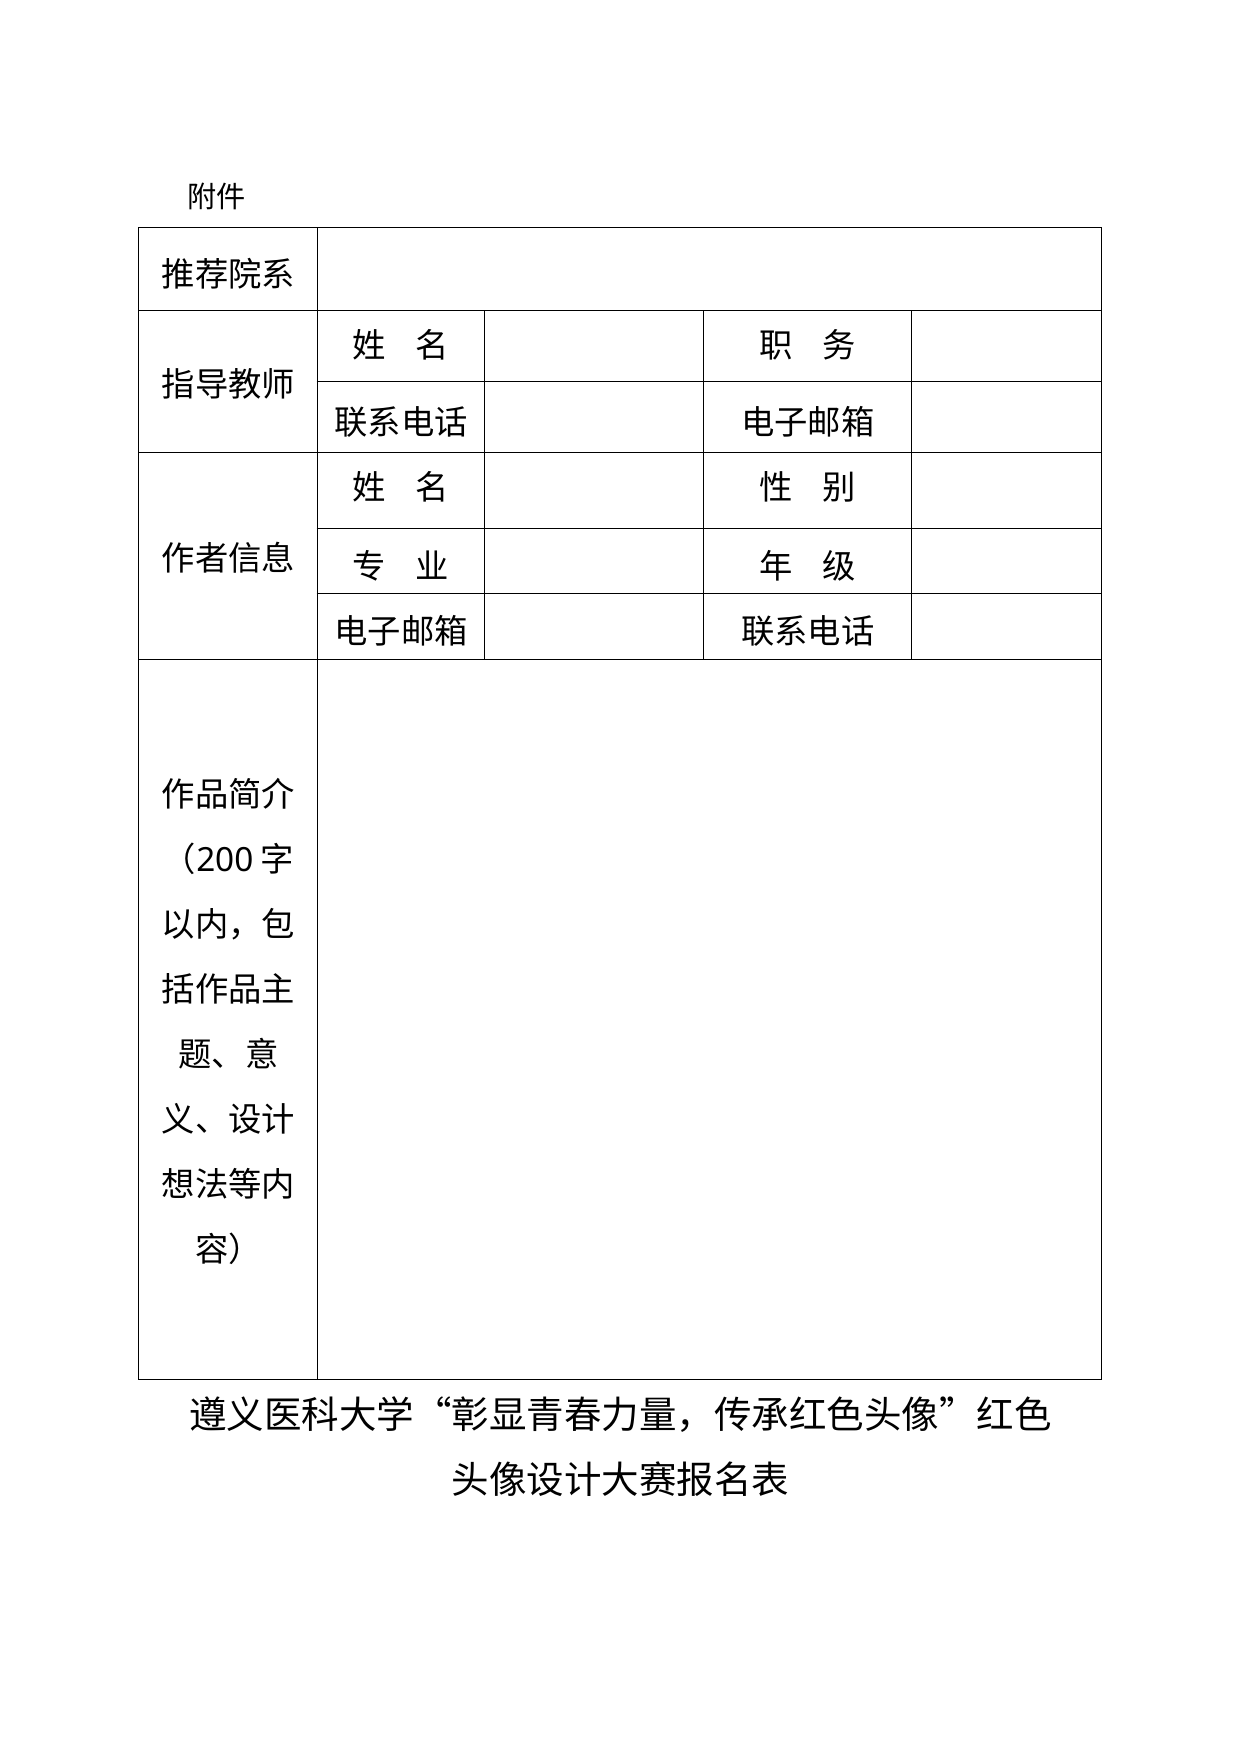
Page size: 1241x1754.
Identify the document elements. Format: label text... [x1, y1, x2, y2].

table_cell [912, 453, 1101, 528]
table_cell [485, 311, 703, 381]
table_cell [485, 382, 703, 452]
table_cell 性 别 [704, 453, 911, 528]
table_cell 职 务 [704, 311, 911, 381]
table_cell 姓 名 [318, 453, 484, 528]
table_header 推荐院系 [139, 228, 317, 310]
text 附件 [187, 162, 1053, 227]
table_cell 联系电话 [318, 382, 484, 452]
table_cell 年 级 [704, 529, 911, 593]
table_cell 指导教师 [139, 311, 317, 452]
table_cell 电子邮箱 [704, 382, 911, 452]
table_cell 专 业 [318, 529, 484, 593]
table_cell [912, 529, 1101, 593]
table_cell [485, 529, 703, 593]
text 遵义医科大学“彰显青春力量，传承红色头像”红色头像设计大赛报名表 [187, 1380, 1053, 1510]
table_cell 电子邮箱 [318, 594, 484, 659]
table_cell [912, 382, 1101, 452]
table_header [318, 228, 1101, 310]
table_cell 姓 名 [318, 311, 484, 381]
table_cell 联系电话 [704, 594, 911, 659]
table_cell [912, 594, 1101, 659]
table_cell [318, 660, 1101, 1379]
table_cell [485, 453, 703, 528]
table_cell [485, 594, 703, 659]
table_cell 作者信息 [139, 453, 317, 659]
table_cell 作品简介 （200字以内，包括作品主题、意义、设计想法等内容） [139, 660, 317, 1379]
table_cell [912, 311, 1101, 381]
